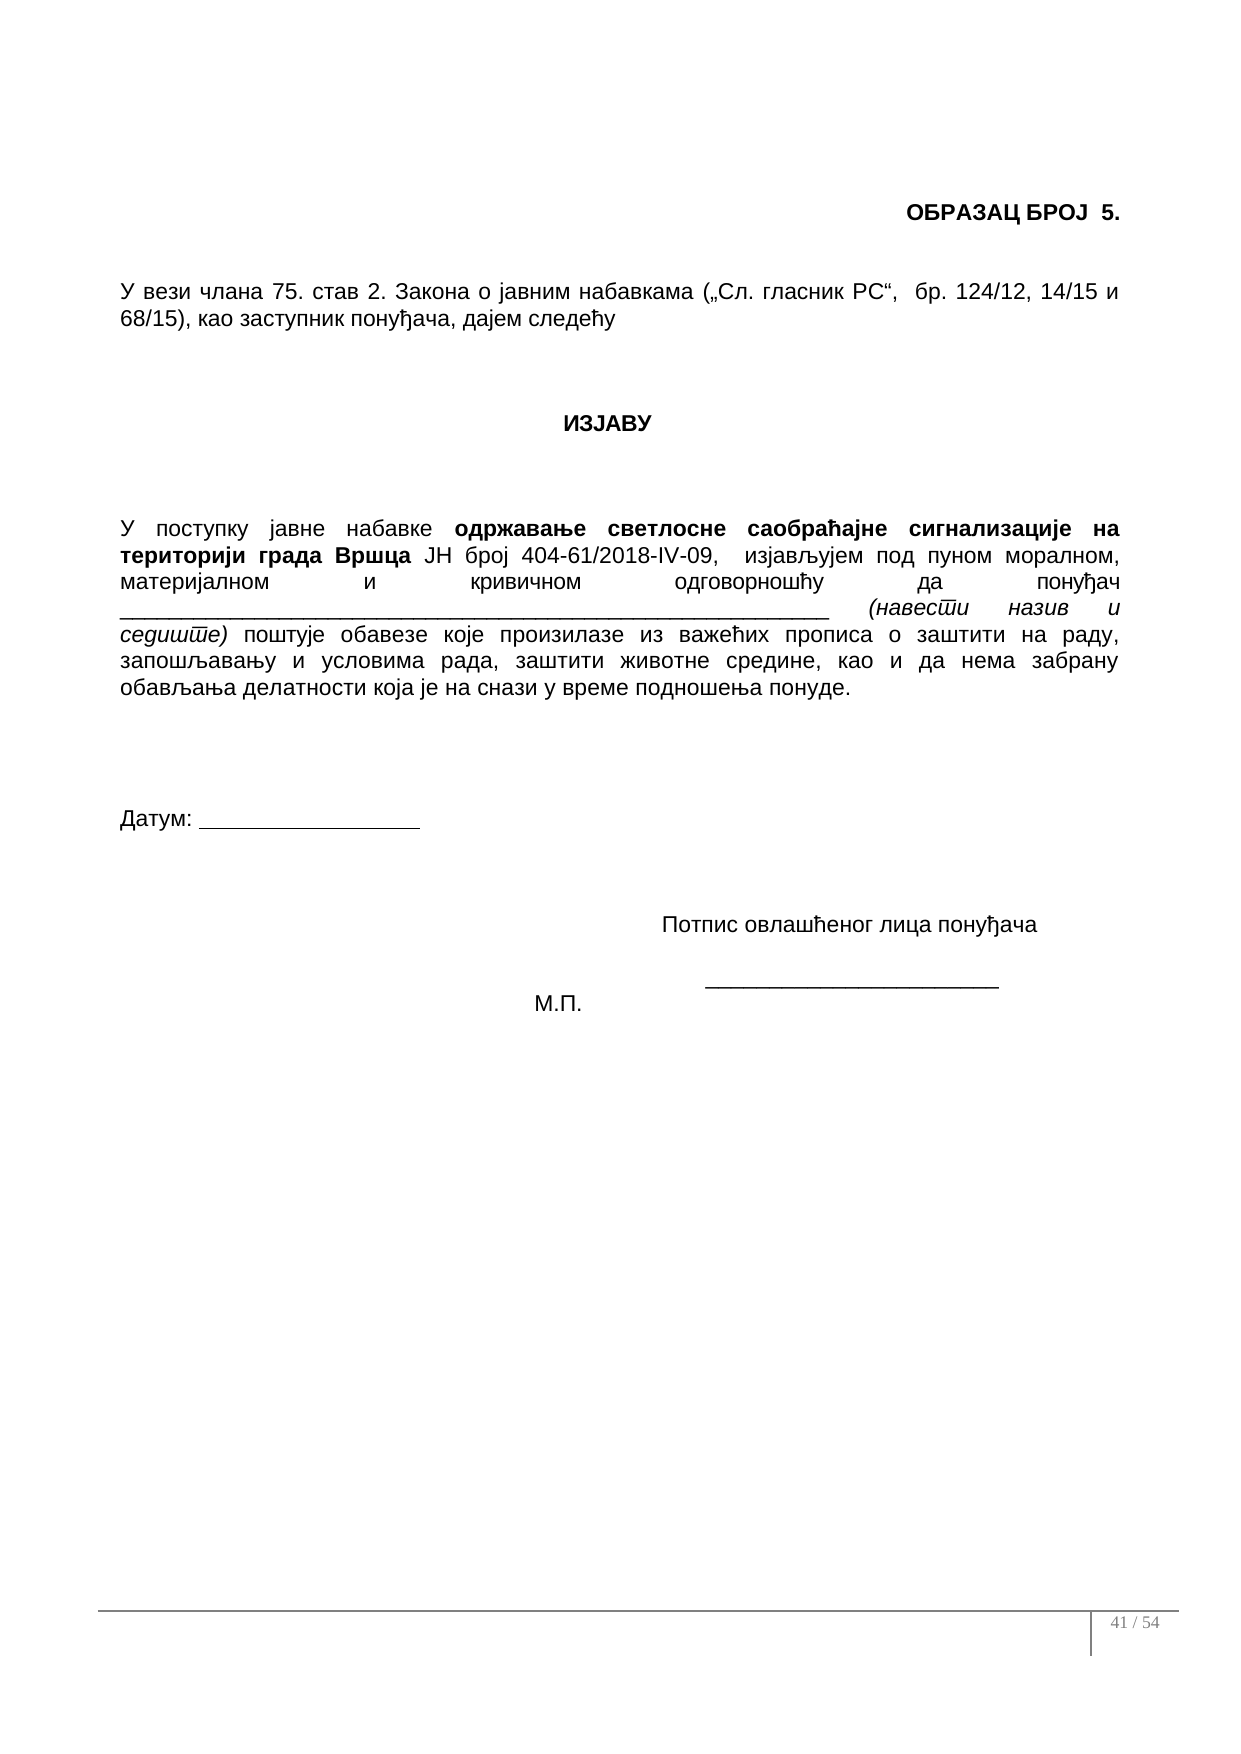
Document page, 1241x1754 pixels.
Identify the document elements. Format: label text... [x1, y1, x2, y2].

text _______________________ [120, 963, 1120, 990]
text Потпис овлашћеног лица понуђача [120, 911, 1120, 937]
text Датум: [120, 805, 1120, 832]
text ОБРАЗАЦ БРОЈ 5. [120, 199, 1120, 225]
text У вези члана 75. став 2. Закона о јавним набавкама („Сл. гласник РС“, бр. 124/12, 14/15 и 68/15), као заступник понуђача, дајем следећу [120, 278, 1120, 331]
text М.П. [120, 990, 1120, 1016]
text У поступку јавне набавке одржавање светлосне саобраћајне сигнализације на територији града Вршца ЈН број 404-61/2018-IV-09, изјављујем под пуном моралном, материјалном и кривичном одговорношћу да понуђач __________________________________________________________ (навести назив и седиште) поштује обавезе које произилазе из важећих прописа о заштити на раду, запошљавању и условима рада, заштити животне средине, као и да нема забрану обављања делатности која је на снази у време подношења понуде. [120, 515, 1120, 700]
text ИЗЈАВУ [563, 410, 1120, 436]
